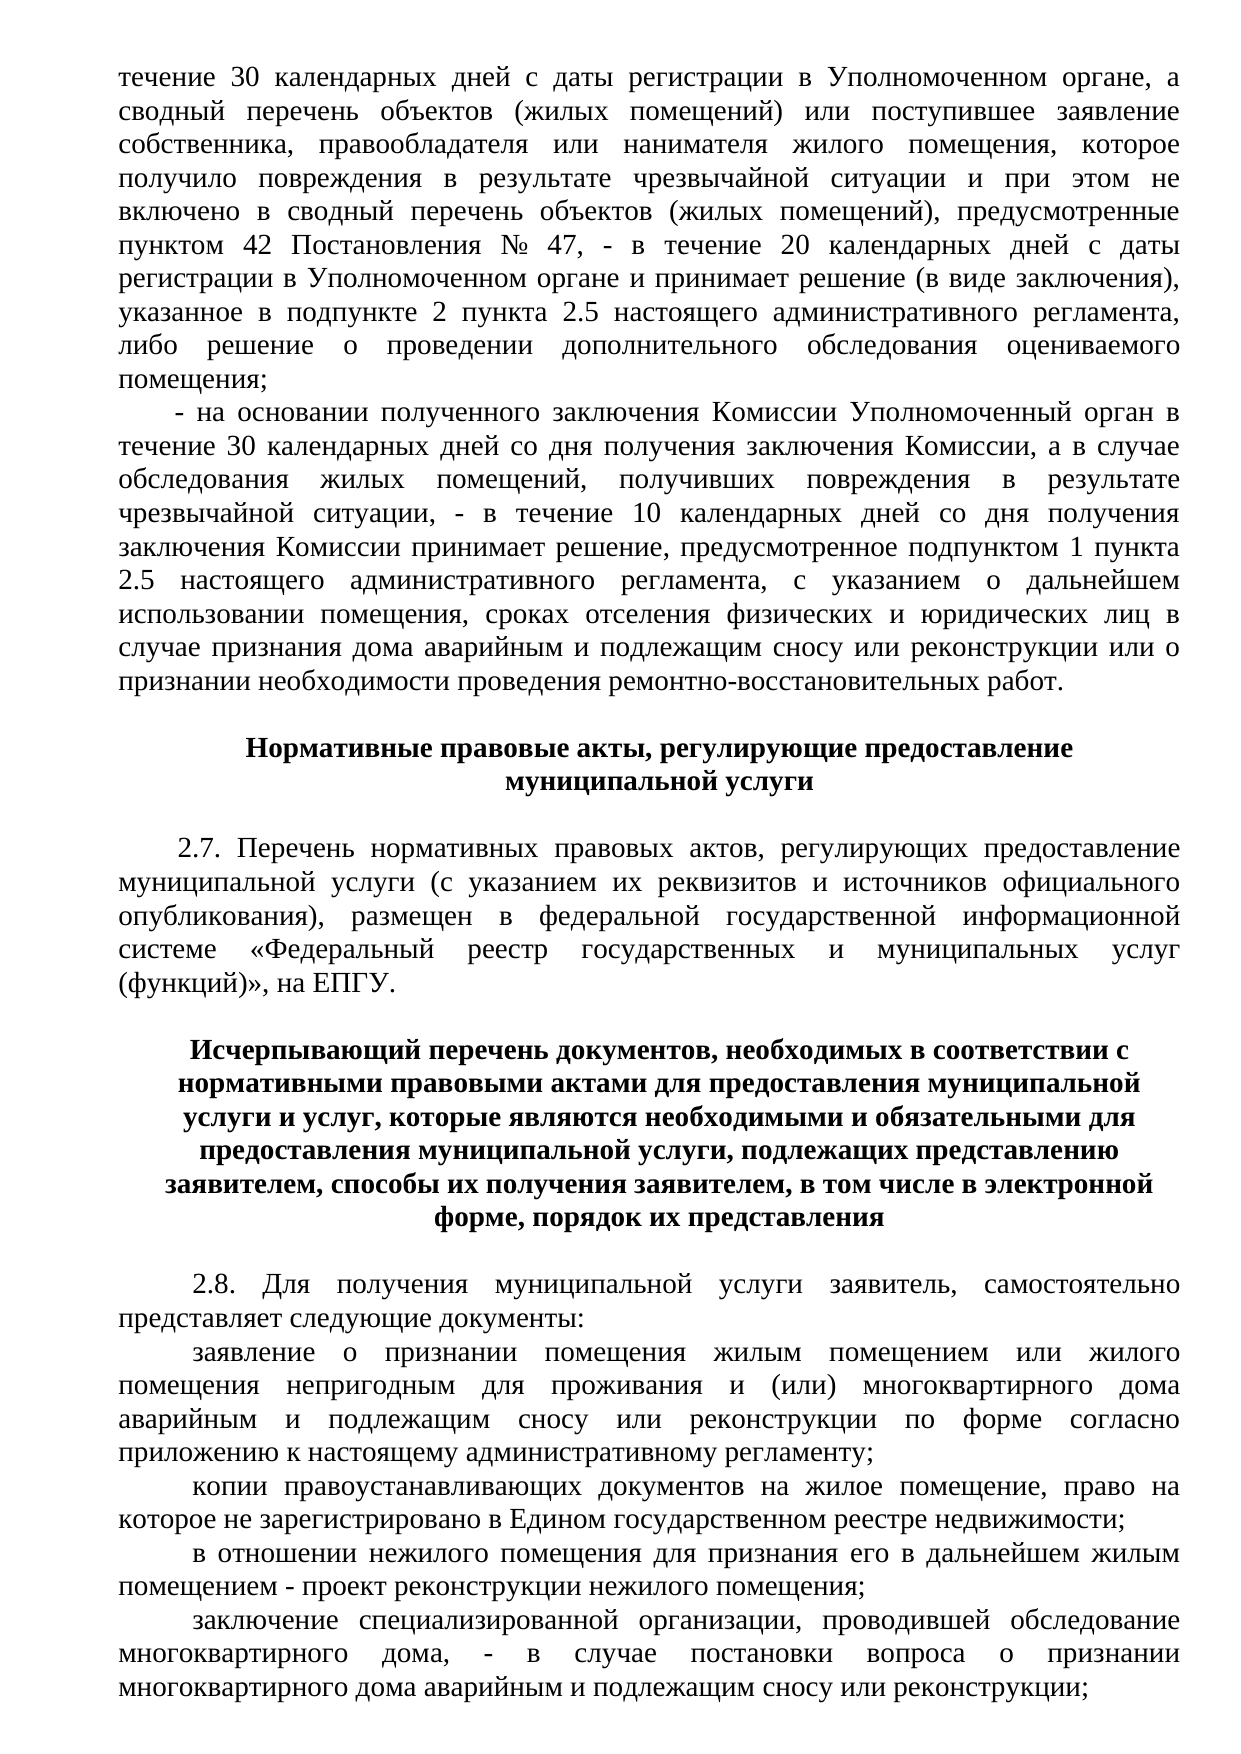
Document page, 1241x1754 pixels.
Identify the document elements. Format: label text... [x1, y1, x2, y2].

text заключение специализированной организации, проводившей обследование многоквартирного дома, - в случае постановки вопроса о признании многоквартирного дома аварийным и подлежащим сносу или реконструкции; [118, 1602, 1181, 1703]
text - на основании полученного заключения Комиссии Уполномоченный орган в течение 30 календарных дней со дня получения заключения Комиссии, а в случае обследования жилых помещений, получивших повреждения в результате чрезвычайной ситуации, - в течение 10 календарных дней со дня получения заключения Комиссии принимает решение, предусмотренное подпунктом 1 пункта 2.5 настоящего административного регламента, с указанием о дальнейшем использовании помещения, сроках отселения физических и юридических лиц в случае признания дома аварийным и подлежащим сносу или реконструкции или о признании необходимости проведения ремонтно-восстановительных работ. [118, 394, 1181, 696]
text копии правоустанавливающих документов на жилое помещение, право на которое не зарегистрировано в Едином государственном реестре недвижимости; [118, 1468, 1181, 1535]
subtitle Исчерпывающий перечень документов, необходимых в соответствии с нормативными правовыми актами для предоставления муниципальной услуги и услуг, которые являются необходимыми и обязательными для предоставления муниципальной услуги, подлежащих представлению заявителем, способы их получения заявителем, в том числе в электронной форме, порядок их представления [138, 1032, 1181, 1233]
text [118, 59, 1181, 394]
text 2.7. Перечень нормативных правовых актов, регулирующих предоставление муниципальной услуги (с указанием их реквизитов и источников официального опубликования), размещен в федеральной государственной информационной системе «Федеральный реестр государственных и муниципальных услуг (функций)», на ЕПГУ. [118, 831, 1181, 998]
subtitle Нормативные правовые акты, регулирующие предоставление муниципальной услуги [138, 730, 1181, 797]
text заявление о признании помещения жилым помещением или жилого помещения непригодным для проживания и (или) многоквартирного дома аварийным и подлежащим сносу или реконструкции по форме согласно приложению к настоящему административному регламенту; [118, 1334, 1181, 1468]
text 2.8. Для получения муниципальной услуги заявитель, самостоятельно представляет следующие документы: [118, 1267, 1181, 1334]
text в отношении нежилого помещения для признания его в дальнейшем жилым помещением - проект реконструкции нежилого помещения; [118, 1535, 1181, 1602]
